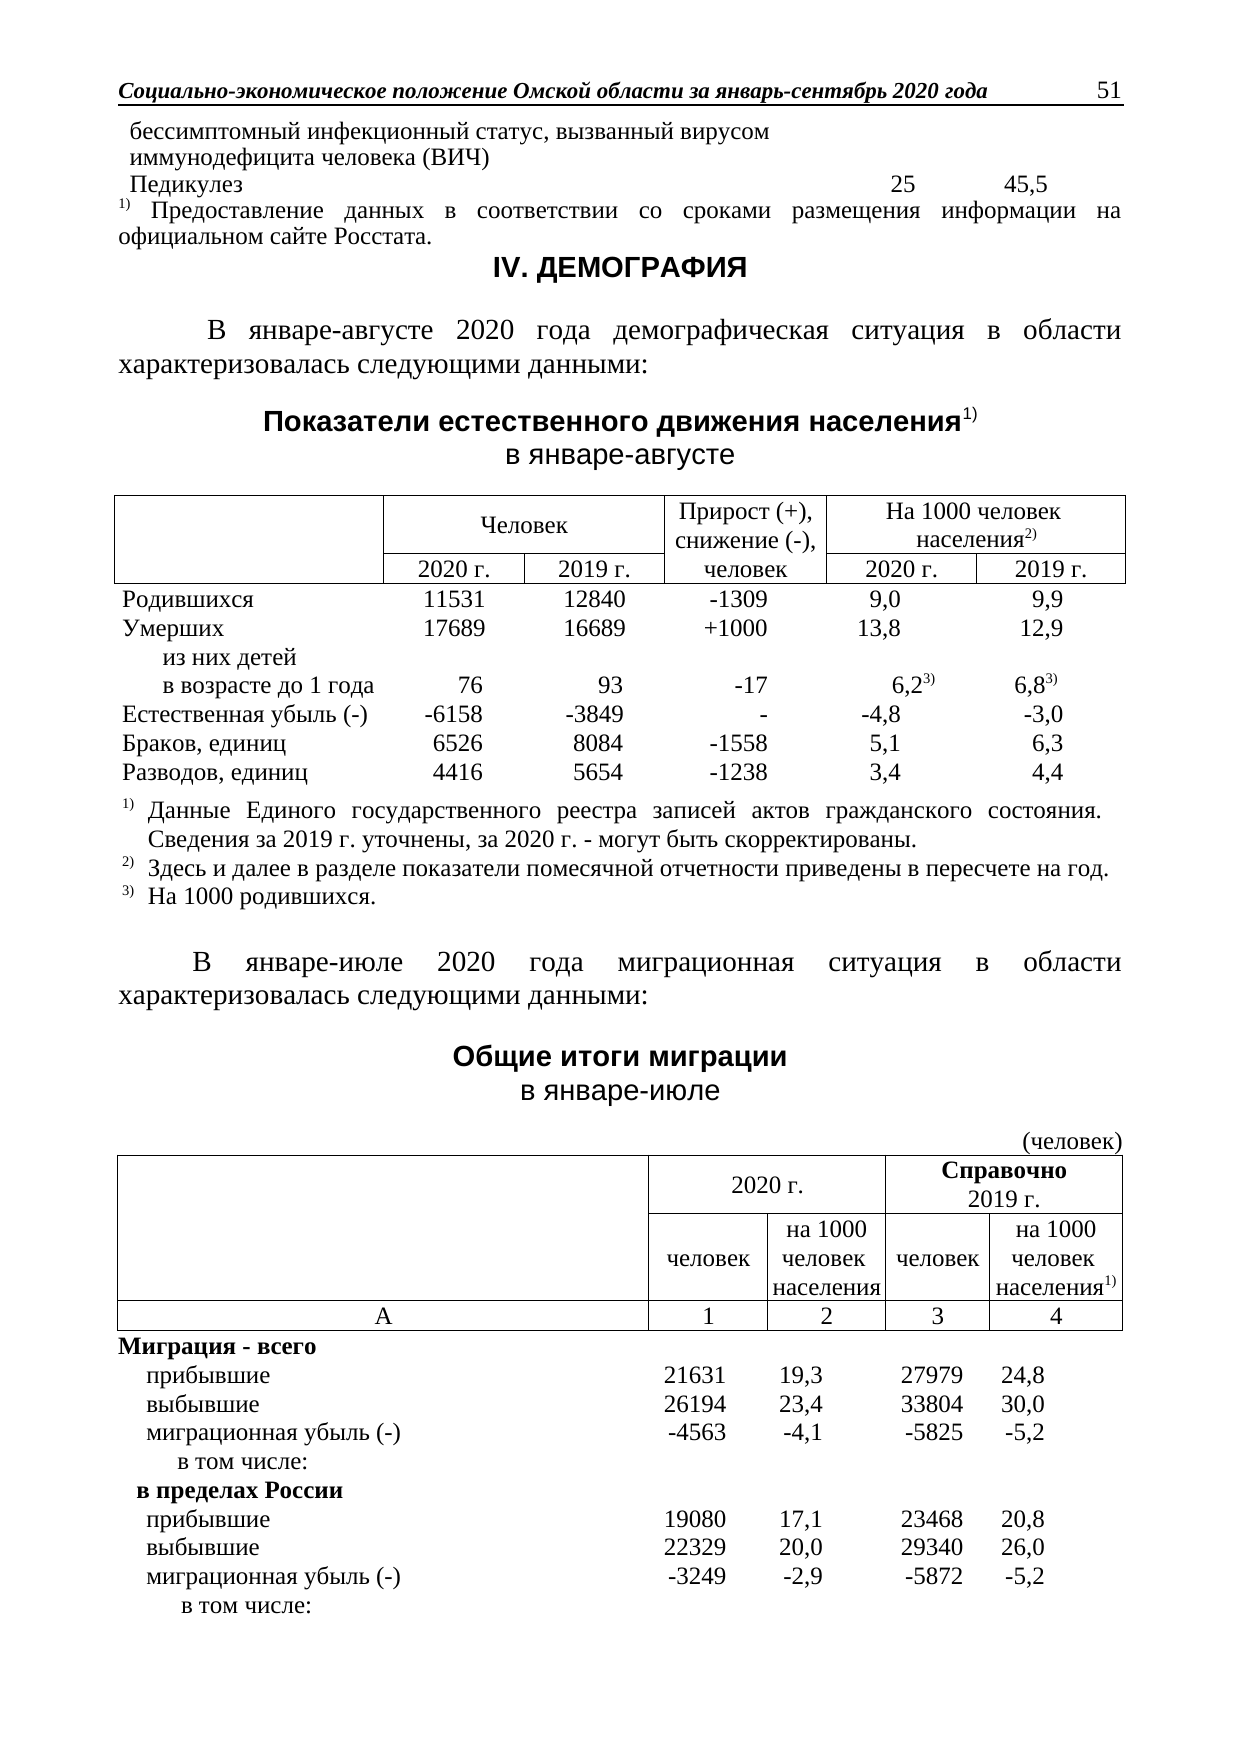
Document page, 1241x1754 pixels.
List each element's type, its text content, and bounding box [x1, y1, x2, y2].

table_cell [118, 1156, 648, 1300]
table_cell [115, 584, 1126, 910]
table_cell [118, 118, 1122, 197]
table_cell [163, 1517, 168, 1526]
text IV. ДЕМОГРАФИЯ [118, 250, 1122, 284]
text Показатели естественного движения населения1) в январе-августе [118, 404, 1122, 471]
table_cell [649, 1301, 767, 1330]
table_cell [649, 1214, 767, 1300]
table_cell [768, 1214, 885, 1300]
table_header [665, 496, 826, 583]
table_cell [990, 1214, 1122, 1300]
text В январе-августе 2020 года демографическая ситуация в области характеризовалась следующими данными: [118, 312, 1122, 379]
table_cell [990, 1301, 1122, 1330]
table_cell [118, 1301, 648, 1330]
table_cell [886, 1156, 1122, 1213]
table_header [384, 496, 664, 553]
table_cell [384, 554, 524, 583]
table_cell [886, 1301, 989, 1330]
text в январе-июле [118, 1073, 1122, 1107]
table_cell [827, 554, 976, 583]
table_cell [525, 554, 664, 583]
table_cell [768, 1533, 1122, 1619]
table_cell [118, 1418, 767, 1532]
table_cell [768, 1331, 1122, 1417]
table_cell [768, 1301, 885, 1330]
text 1) Предоставление данных в соответствии со сроками размещения информации на официальном сайте Росстата. [118, 197, 1122, 250]
text Общие итоги миграции [118, 1039, 1122, 1073]
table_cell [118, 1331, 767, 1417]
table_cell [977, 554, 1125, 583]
text В январе-июле 2020 года миграционная ситуация в области характеризовалась следующими данными: [118, 944, 1122, 1011]
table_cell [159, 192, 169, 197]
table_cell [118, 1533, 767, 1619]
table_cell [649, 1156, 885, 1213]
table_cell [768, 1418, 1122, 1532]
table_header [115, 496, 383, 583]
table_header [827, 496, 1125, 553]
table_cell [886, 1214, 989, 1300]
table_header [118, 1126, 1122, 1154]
